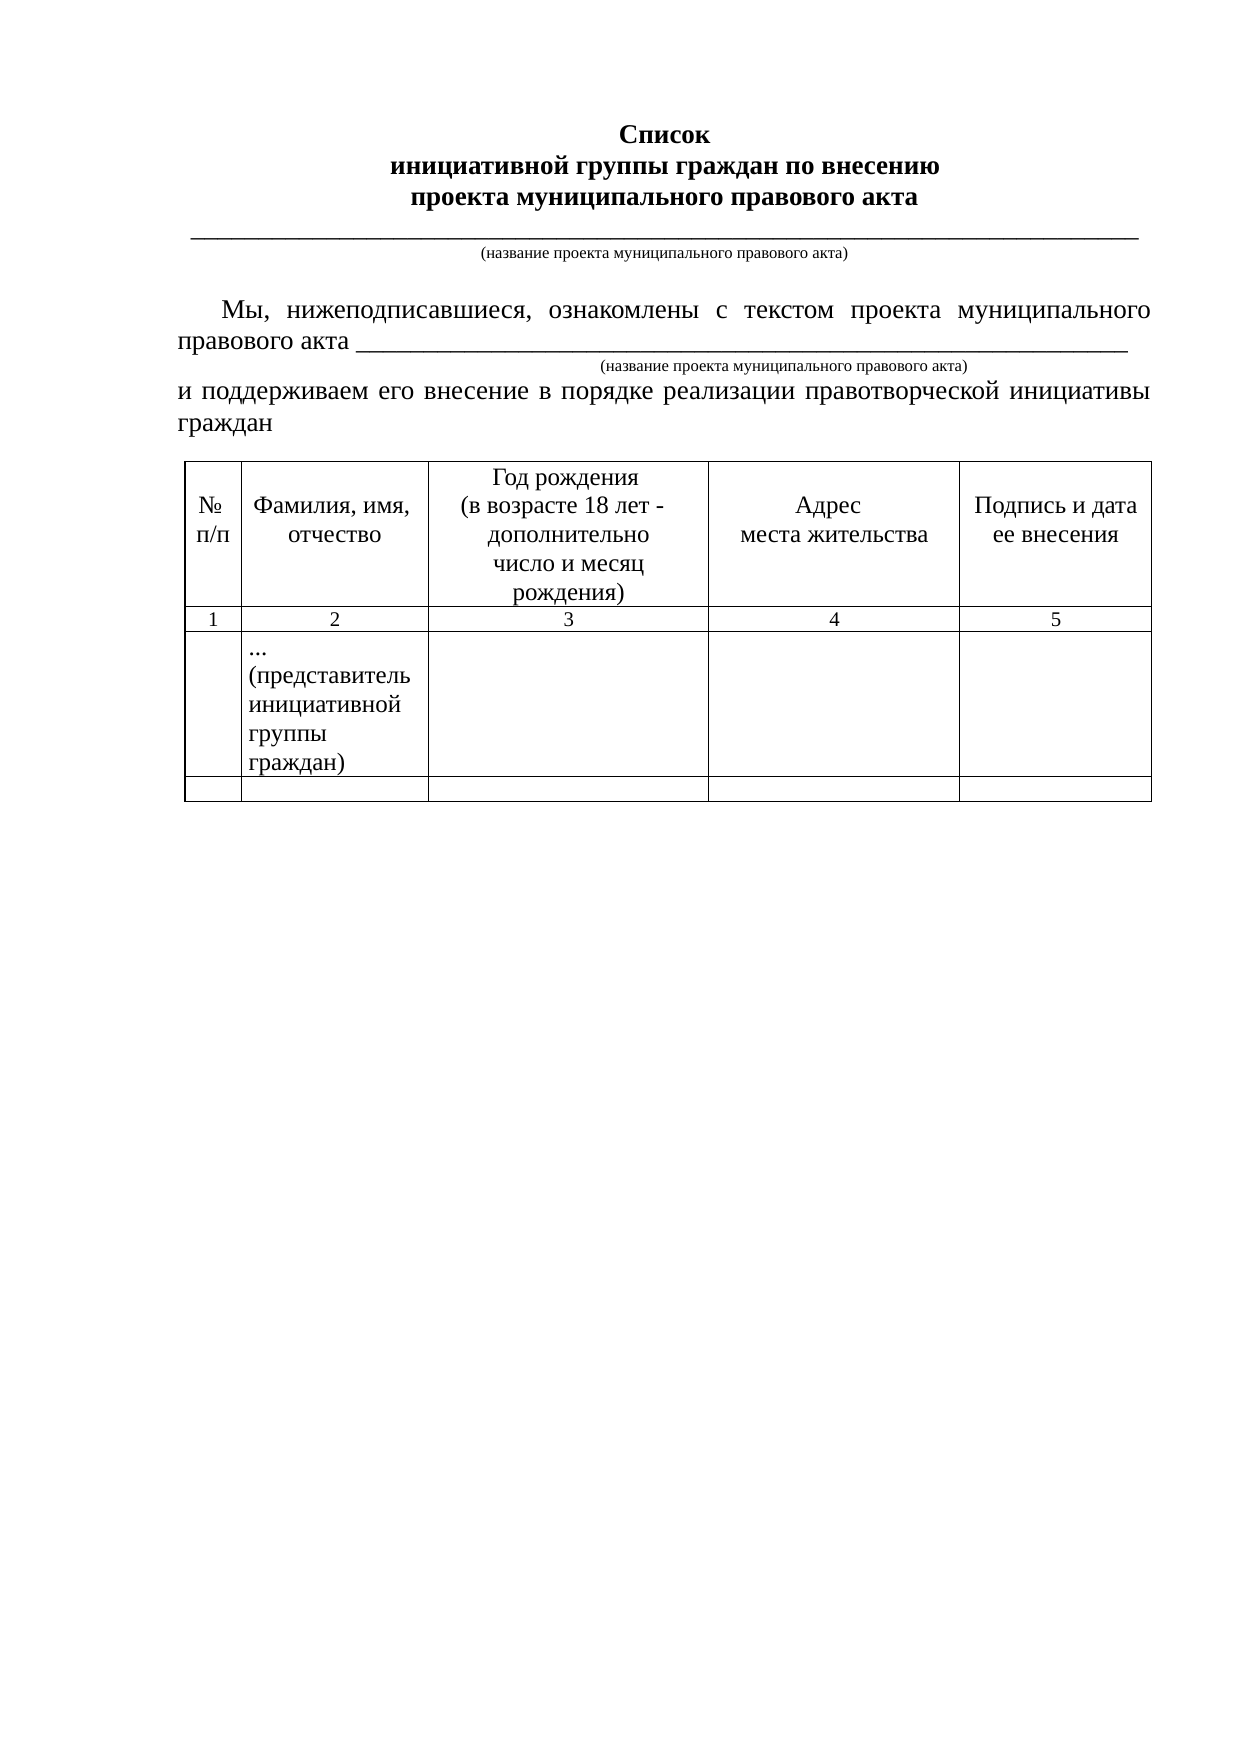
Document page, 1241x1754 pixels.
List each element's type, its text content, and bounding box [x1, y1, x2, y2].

table_cell [186, 632, 241, 776]
text (название проекта муниципального правового акта) [177, 243, 1152, 262]
table_cell 3 [429, 607, 708, 631]
table_cell [709, 777, 959, 801]
table_cell 4 [709, 607, 959, 631]
table_header Адрес места жительства [709, 462, 959, 606]
table_cell [960, 777, 1151, 801]
table_cell [242, 777, 428, 801]
table_header Подпись и дата ее внесения [960, 462, 1151, 606]
table_header Фамилия, имя, отчество [242, 462, 428, 606]
table_cell 2 [242, 607, 428, 631]
text (название проекта муниципального правового акта) [177, 355, 1152, 374]
text и поддерживаем его внесение в порядке реализации правотворческой инициативы граждан [177, 374, 1152, 437]
table_cell 1 [186, 607, 241, 631]
table_cell [186, 777, 241, 801]
text Список [177, 118, 1152, 149]
text проекта муниципального правового акта [177, 180, 1152, 212]
table_header № п/п [186, 462, 241, 606]
table_cell ... (представитель инициативной группы граждан) [242, 632, 428, 776]
text Мы, нижеподписавшиеся, ознакомлены с текстом проекта муниципального правового акта _________________________________________________________ [177, 293, 1152, 355]
table_cell [429, 777, 708, 801]
table_cell [429, 632, 708, 776]
table_cell 5 [960, 607, 1151, 631]
text инициативной группы граждан по внесению [177, 149, 1152, 180]
table_cell [709, 632, 959, 776]
table_header Год рождения (в возрасте 18 лет - дополнительно число и месяц рождения) [429, 462, 708, 606]
text ______________________________________________________________________ [177, 212, 1152, 243]
table_cell [960, 632, 1151, 776]
